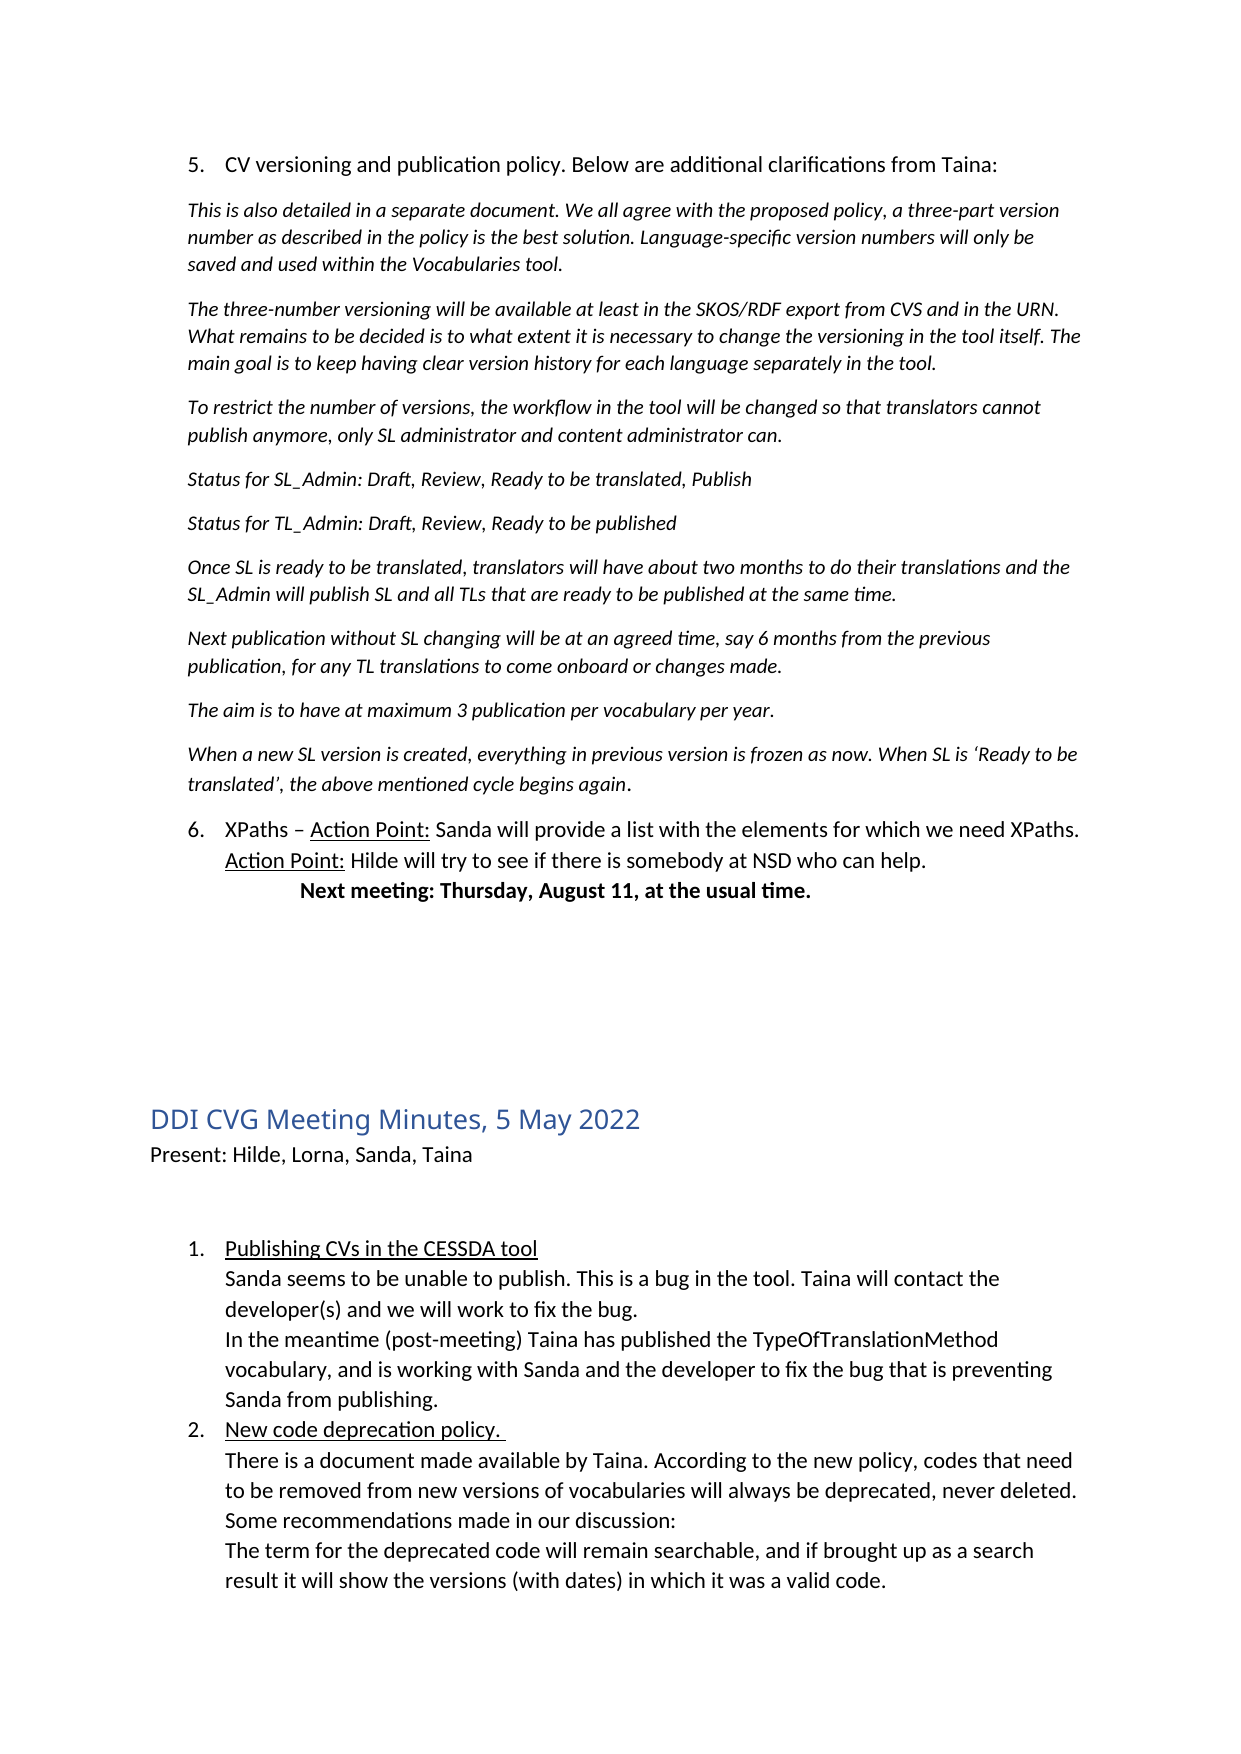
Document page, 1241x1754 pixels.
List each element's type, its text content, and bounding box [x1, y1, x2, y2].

list Publishing CVs in the CESSDA tool [187, 1234, 1090, 1262]
list Sanda seems to be unable to publish. This is a bug in the tool. Taina will contact the developer(s) and we will work to fix the bug. [225, 1264, 1090, 1323]
text Once SL is ready to be translated, translators will have about two months to do their translations and the SL_Admin will publish SL and all TLs that are ready to be published at the same time. [187, 554, 1090, 607]
text To restrict the number of versions, the workflow in the tool will be changed so that translators cannot publish anymore, only SL administrator and content administrator can. [187, 394, 1090, 447]
text Status for SL_Admin: Draft, Review, Ready to be translated, Publish [150, 466, 1090, 491]
text This is also detailed in a separate document. We all agree with the proposed policy, a three-part version number as described in the policy is the best solution. Language-specific version numbers will only be saved and used within the Vocabularies tool. [187, 197, 1090, 277]
list XPaths – Action Point: Sanda will provide a list with the elements for which we need XPaths. Action Point: Hilde will try to see if there is somebody at NSD who can help. [187, 816, 1090, 874]
list The term for the deprecated code will remain searchable, and if brought up as a search result it will show the versions (with dates) in which it was a valid code. [225, 1536, 1090, 1594]
list New code deprecation policy. [187, 1416, 1090, 1443]
text Status for TL_Admin: Draft, Review, Ready to be published [150, 510, 1090, 536]
subtitle DDI CVG Meeting Minutes, 5 May 2022 [150, 1101, 1090, 1138]
text Present: Hilde, Lorna, Sanda, Taina [150, 1141, 1090, 1168]
text Next publication without SL changing will be at an agreed time, say 6 months from the previous publication, for any TL translations to come onboard or changes made. [187, 626, 1090, 678]
text The aim is to have at maximum 3 publication per vocabulary per year. [150, 697, 1090, 722]
list Some recommendations made in our discussion: [225, 1506, 1090, 1534]
text When a new SL version is created, everything in previous version is frozen as now. When SL is ‘Ready to be translated’, the above mentioned cycle begins again. [187, 741, 1090, 797]
text The three-number versioning will be available at least in the SKOS/RDF export from CVS and in the URN. What remains to be decided is to what extent it is necessary to change the versioning in the tool itself. The main goal is to keep having clear version history for each language separately in the tool. [187, 296, 1090, 376]
list CV versioning and publication policy. Below are additional clarifications from Taina: [187, 150, 1090, 178]
list Next meeting: Thursday, August 11, at the usual time. [225, 876, 1090, 904]
list In the meantime (post-meeting) Taina has published the TypeOfTranslationMethod vocabulary, and is working with Sanda and the developer to fix the bug that is preventing Sanda from publishing. [225, 1325, 1090, 1413]
list There is a document made available by Taina. According to the new policy, codes that need to be removed from new versions of vocabularies will always be deprecated, never deleted. [225, 1446, 1090, 1504]
